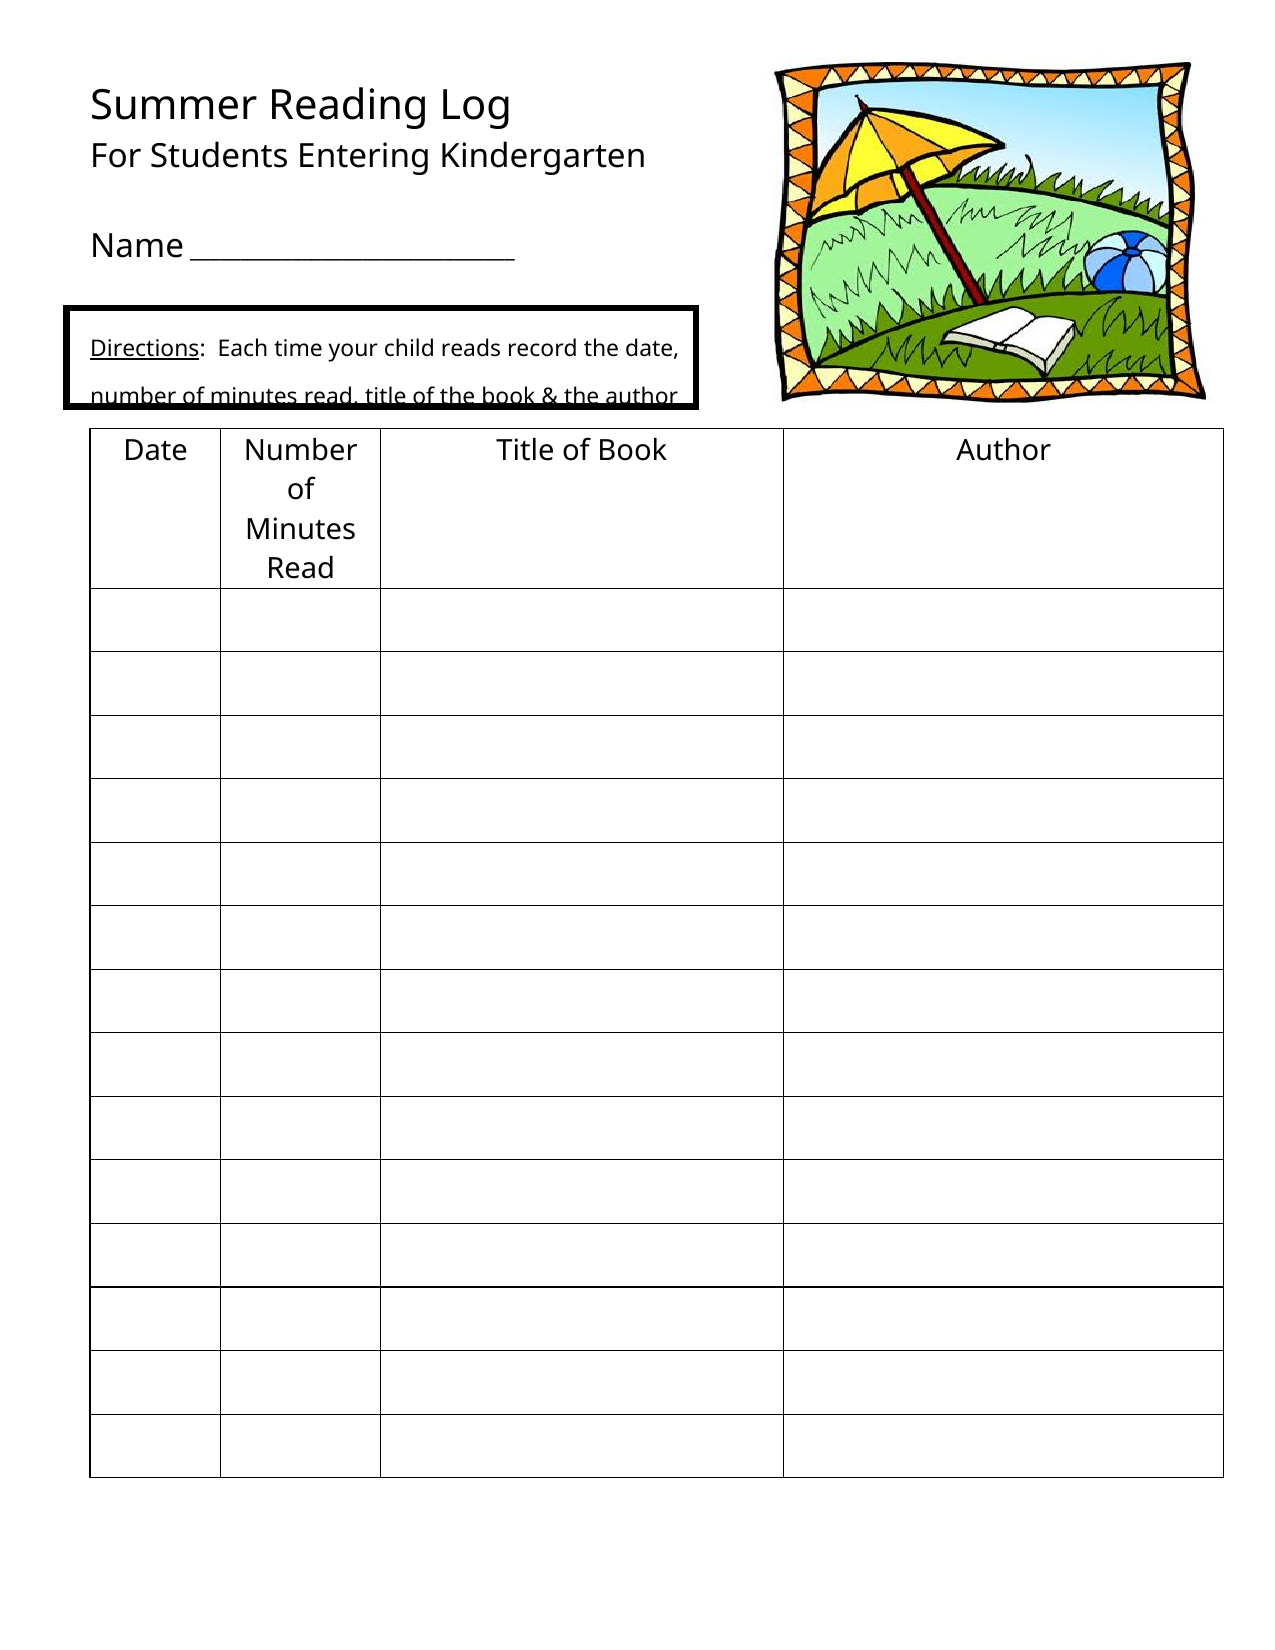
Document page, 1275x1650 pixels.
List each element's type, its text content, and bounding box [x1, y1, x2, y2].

table_header Title of Book [381, 429, 783, 587]
table_cell [221, 1097, 380, 1159]
table_cell [91, 1288, 220, 1350]
table_cell [381, 1033, 783, 1096]
table_cell [381, 906, 783, 969]
table_cell [784, 843, 1223, 905]
table_cell [381, 716, 783, 778]
table_cell [91, 779, 220, 842]
table_cell [784, 1351, 1223, 1413]
text Name ________________________________ [90, 222, 1125, 267]
table_cell [381, 1415, 783, 1477]
table_cell [91, 1097, 220, 1159]
table_cell [91, 589, 220, 651]
table_cell [221, 906, 380, 969]
table_cell [91, 906, 220, 969]
table_cell [784, 1224, 1223, 1286]
table_cell [381, 589, 783, 651]
table_cell [221, 1288, 380, 1350]
table_cell [784, 1160, 1223, 1223]
table_cell [381, 1160, 783, 1223]
table_header Date [91, 429, 220, 587]
table_cell [91, 1160, 220, 1223]
table_cell [381, 1224, 783, 1286]
table_cell [381, 843, 783, 905]
table_cell [91, 1224, 220, 1286]
table_cell [91, 1033, 220, 1096]
table_header Number of Minutes Read [221, 429, 380, 587]
table_cell [221, 716, 380, 778]
table_cell [91, 716, 220, 778]
text number of minutes read, title of the book & the author [90, 380, 1125, 411]
table_cell [381, 1288, 783, 1350]
table_cell [381, 779, 783, 842]
table_cell [784, 1033, 1223, 1096]
table_header Author [784, 429, 1223, 587]
table_cell [784, 906, 1223, 969]
table_cell [221, 843, 380, 905]
table_cell [784, 779, 1223, 842]
table_cell [221, 1033, 380, 1096]
table_cell [91, 970, 220, 1032]
table_cell [381, 652, 783, 714]
table_cell [381, 970, 783, 1032]
picture [756, 55, 1250, 418]
table_cell [221, 1415, 380, 1477]
table_cell [381, 1097, 783, 1159]
table_cell [784, 970, 1223, 1032]
table_cell [784, 589, 1223, 651]
table_cell [221, 589, 380, 651]
table_cell [784, 716, 1223, 778]
table_cell [221, 652, 380, 714]
table_cell [221, 1224, 380, 1286]
table_cell [381, 1351, 783, 1413]
table_cell [91, 843, 220, 905]
table_cell [91, 1415, 220, 1477]
table_cell [221, 1351, 380, 1413]
text Directions: Each time your child reads record the date, [90, 332, 1125, 363]
table_cell [221, 1160, 380, 1223]
table_cell [91, 652, 220, 714]
table_cell [784, 652, 1223, 714]
table_cell [91, 1351, 220, 1413]
table_cell [784, 1415, 1223, 1477]
table_cell [221, 779, 380, 842]
table_cell [784, 1097, 1223, 1159]
table_cell [784, 1288, 1223, 1350]
table_cell [221, 970, 380, 1032]
